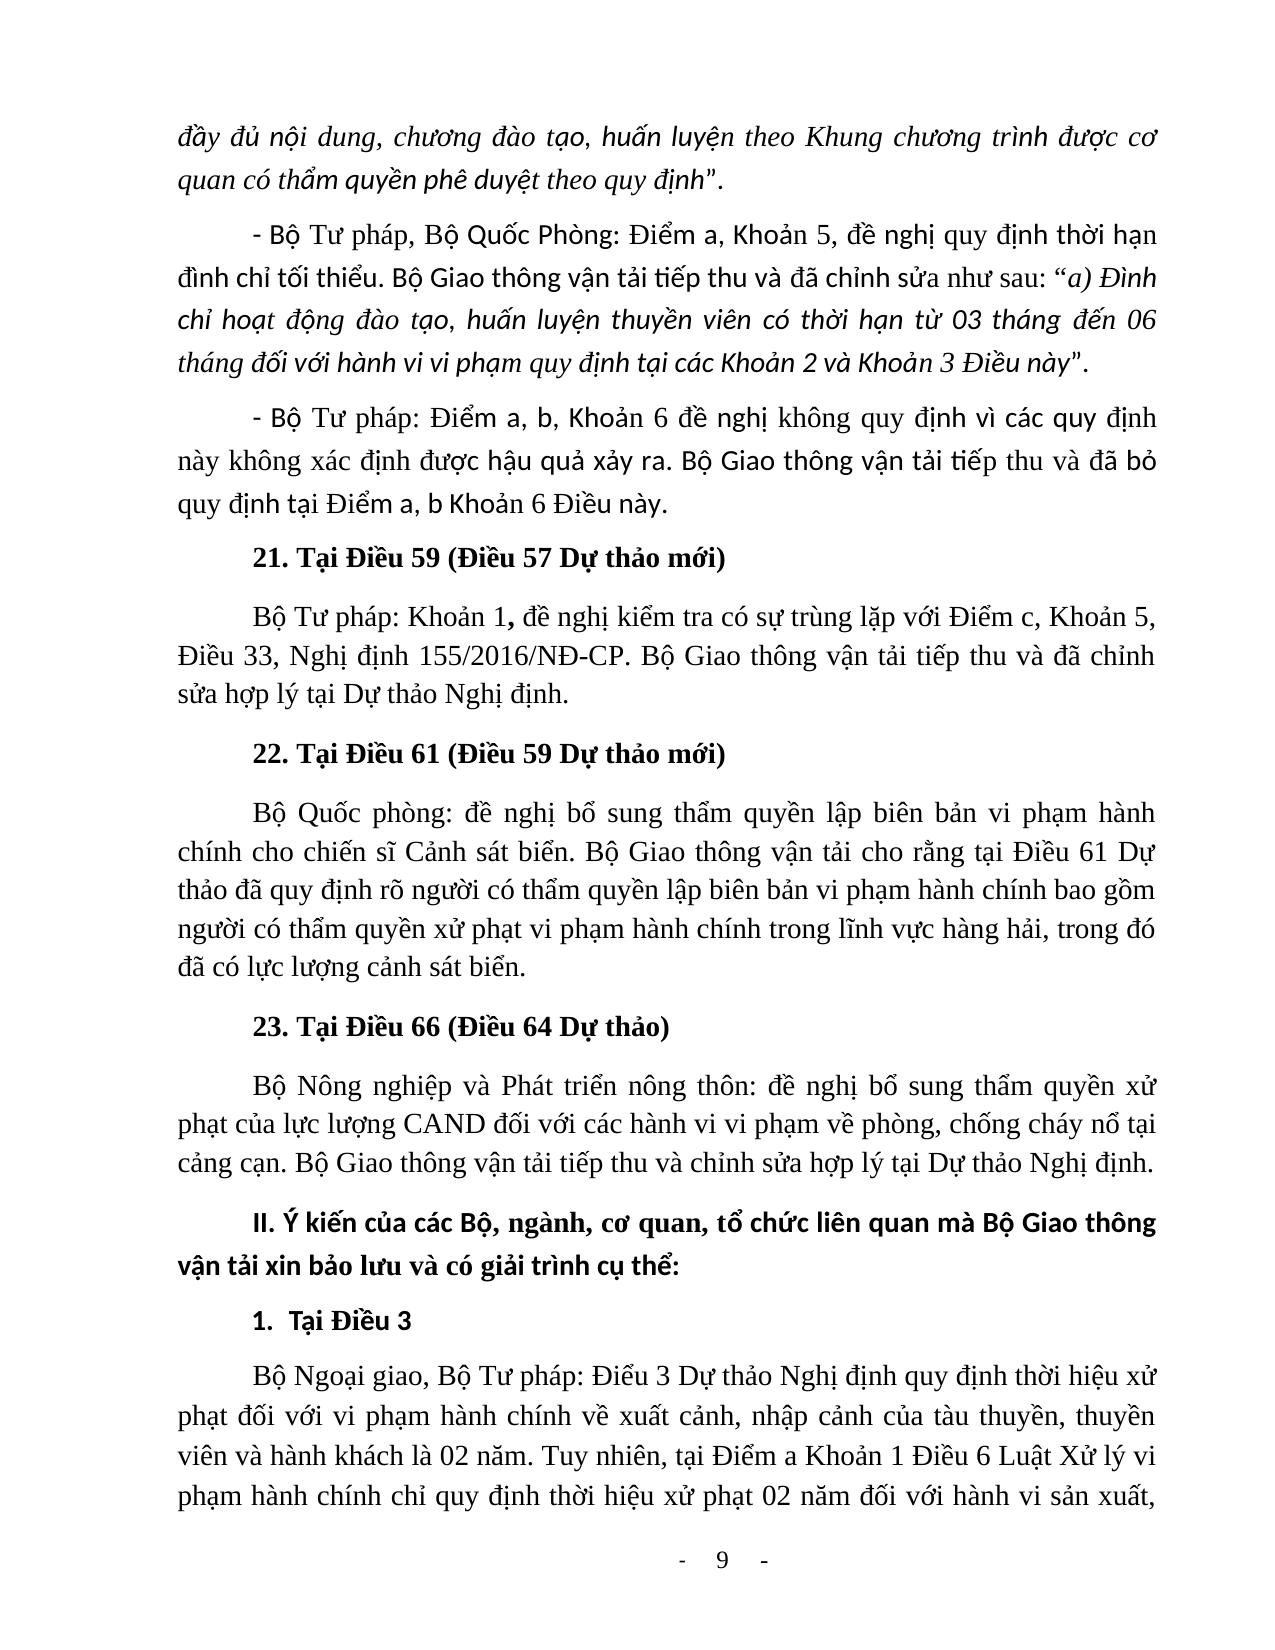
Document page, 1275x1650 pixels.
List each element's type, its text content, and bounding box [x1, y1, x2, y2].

text Bộ Tư pháp: Khoản 1, đề nghị kiểm tra có sự trùng lặp với Điểm c, Khoản 5, Điều 33, Nghị định 155/2016/NĐ-CP. Bộ Giao thông vận tải tiếp thu và đã chỉnh sửa hợp lý tại Dự thảo Nghị định. [177, 599, 1157, 710]
text 21. Tại Điều 59 (Điều 57 Dự thảo mới) [177, 540, 1157, 573]
text II. Ý kiến của các Bộ, ngành, cơ quan, tổ chức liên quan mà Bộ Giao thông vận tải xin bảo lưu và có giải trình cụ thể: [177, 1204, 1157, 1283]
text - Bộ Tư pháp: Điểm a, b, Khoản 6 đề nghị không quy định vì các quy định này không xác định được hậu quả xảy ra. Bộ Giao thông vận tải tiếp thu và đã bỏ quy định tại Điểm a, b Khoản 6 Điều này. [177, 399, 1157, 520]
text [177, 1358, 1157, 1512]
text 22. Tại Điều 61 (Điều 59 Dự thảo mới) [177, 736, 1157, 769]
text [177, 118, 1157, 196]
text Bộ Nông nghiệp và Phát triển nông thôn: đề nghị bổ sung thẩm quyền xử phạt của lực lượng CAND đối với các hành vi vi phạm về phòng, chống cháy nổ tại cảng cạn. Bộ Giao thông vận tải tiếp thu và chỉnh sửa hợp lý tại Dự thảo Nghị định. [177, 1068, 1157, 1179]
list Tại Điều 3 [251, 1302, 1157, 1338]
text - Bộ Tư pháp, Bộ Quốc Phòng: Điểm a, Khoản 5, đề nghị quy định thời hạn đình chỉ tối thiểu. Bộ Giao thông vận tải tiếp thu và đã chỉnh sửa như sau: “a) Đình chỉ hoạt động đào tạo, huấn luyện thuyền viên có thời hạn từ 03 tháng đến 06 tháng đối với hành vi vi phạm quy định tại các Khoản 2 và Khoản 3 Điều này”. [177, 216, 1157, 380]
text 23. Tại Điều 66 (Điều 64 Dự thảo) [177, 1009, 1157, 1042]
text Bộ Quốc phòng: đề nghị bổ sung thẩm quyền lập biên bản vi phạm hành chính cho chiến sĩ Cảnh sát biển. Bộ Giao thông vận tải cho rằng tại Điều 61 Dự thảo đã quy định rõ người có thẩm quyền lập biên bản vi phạm hành chính bao gồm người có thẩm quyền xử phạt vi phạm hành chính trong lĩnh vực hàng hải, trong đó đã có lực lượng cảnh sát biển. [177, 795, 1157, 983]
